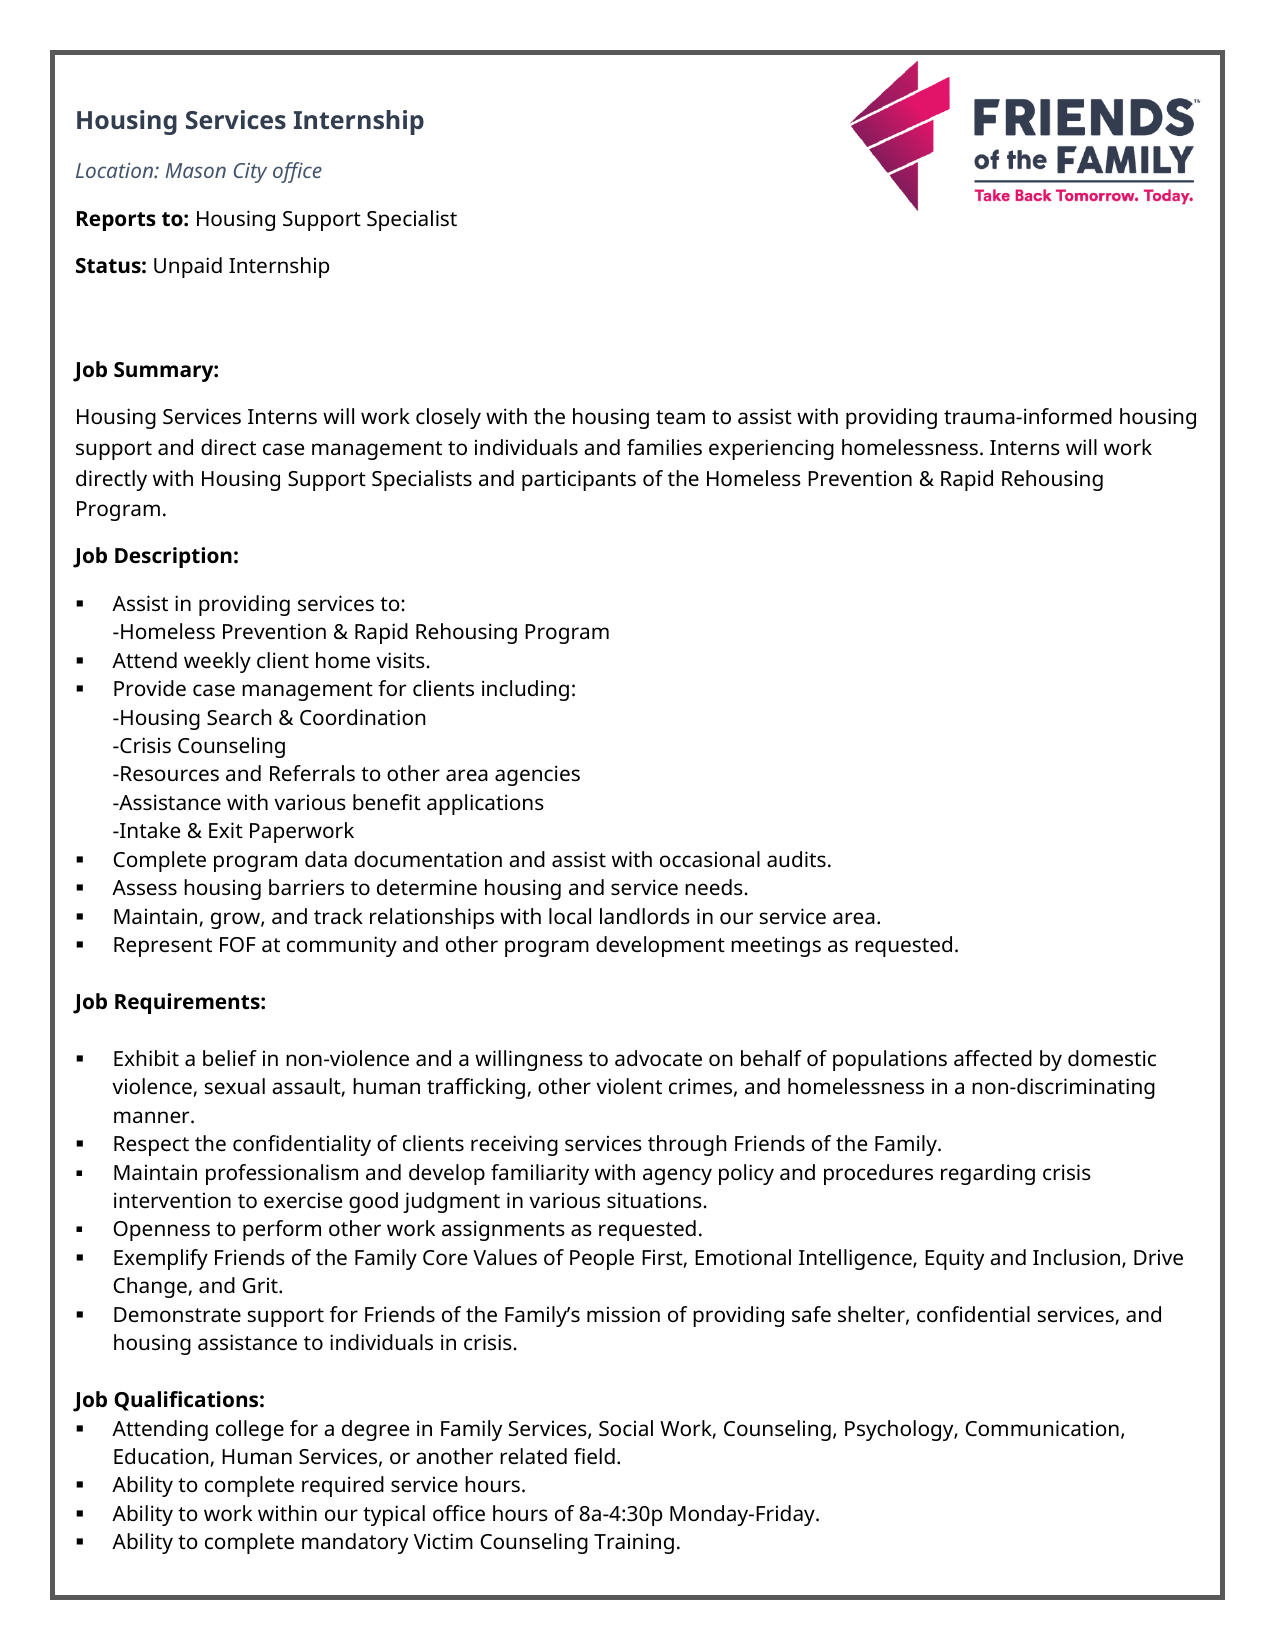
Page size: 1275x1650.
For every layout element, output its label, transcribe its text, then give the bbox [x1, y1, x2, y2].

list Provide case management for clients including: [75, 674, 1200, 703]
text -Resources and Referrals to other area agencies [112, 759, 1200, 788]
text -Crisis Counseling [112, 731, 1200, 759]
list Assist in providing services to: [75, 589, 1200, 617]
text Job Qualifications: [75, 1385, 1200, 1414]
list Maintain professionalism and develop familiarity with agency policy and procedures regarding crisis intervention to exercise good judgment in various situations. [75, 1158, 1200, 1214]
list Attending college for a degree in Family Services, Social Work, Counseling, Psychology, Communication, Education, Human Services, or another related field. [75, 1414, 1200, 1471]
list Complete program data documentation and assist with occasional audits. [75, 845, 1200, 873]
list Exemplify Friends of the Family Core Values of People First, Emotional Intelligence, Equity and Inclusion, Drive Change, and Grit. [75, 1243, 1200, 1300]
list Ability to work within our typical office hours of 8a-4:30p Monday-Friday. [75, 1499, 1200, 1527]
text Job Requirements: [75, 987, 1200, 1016]
picture [849, 185, 1200, 204]
text Housing Services Internship [75, 103, 1200, 137]
list Ability to complete mandatory Victim Counseling Training. [75, 1527, 1200, 1556]
list Exhibit a belief in non-violence and a willingness to advocate on behalf of populations affected by domestic violence, sexual assault, human trafficking, other violent crimes, and homelessness in a non-discriminating manner. [75, 1044, 1200, 1129]
list Demonstrate support for Friends of the Family’s mission of providing safe shelter, confidential services, and housing assistance to individuals in crisis. [75, 1300, 1200, 1357]
text Housing Services Interns will work closely with the housing team to assist with providing trauma-informed housing support and direct case management to individuals and families experiencing homelessness. Interns will work directly with Housing Support Specialists and participants of the Homeless Prevention & Rapid Rehousing Program. [75, 402, 1200, 523]
list Ability to complete required service hours. [75, 1471, 1200, 1499]
list Maintain, grow, and track relationships with local landlords in our service area. [75, 902, 1200, 930]
text Location: Mason City office [75, 156, 1200, 185]
text Reports to: Housing Support Specialist [75, 204, 1200, 232]
list Respect the confidentiality of clients receiving services through Friends of the Family. [75, 1129, 1200, 1158]
text Status: Unpaid Internship [75, 251, 1200, 279]
text -Intake & Exit Paperwork [112, 816, 1200, 845]
list Attend weekly client home visits. [75, 646, 1200, 674]
picture [849, 61, 1200, 103]
text -Assistance with various benefit applications [112, 788, 1200, 816]
list Openness to perform other work assignments as requested. [75, 1214, 1200, 1243]
text Job Summary: [75, 355, 1200, 384]
text -Housing Search & Coordination [112, 703, 1200, 731]
list Represent FOF at community and other program development meetings as requested. [75, 930, 1200, 959]
picture [849, 137, 1200, 156]
list Assess housing barriers to determine housing and service needs. [75, 873, 1200, 902]
text -Homeless Prevention & Rapid Rehousing Program [112, 617, 1200, 646]
text Job Description: [75, 542, 1200, 570]
